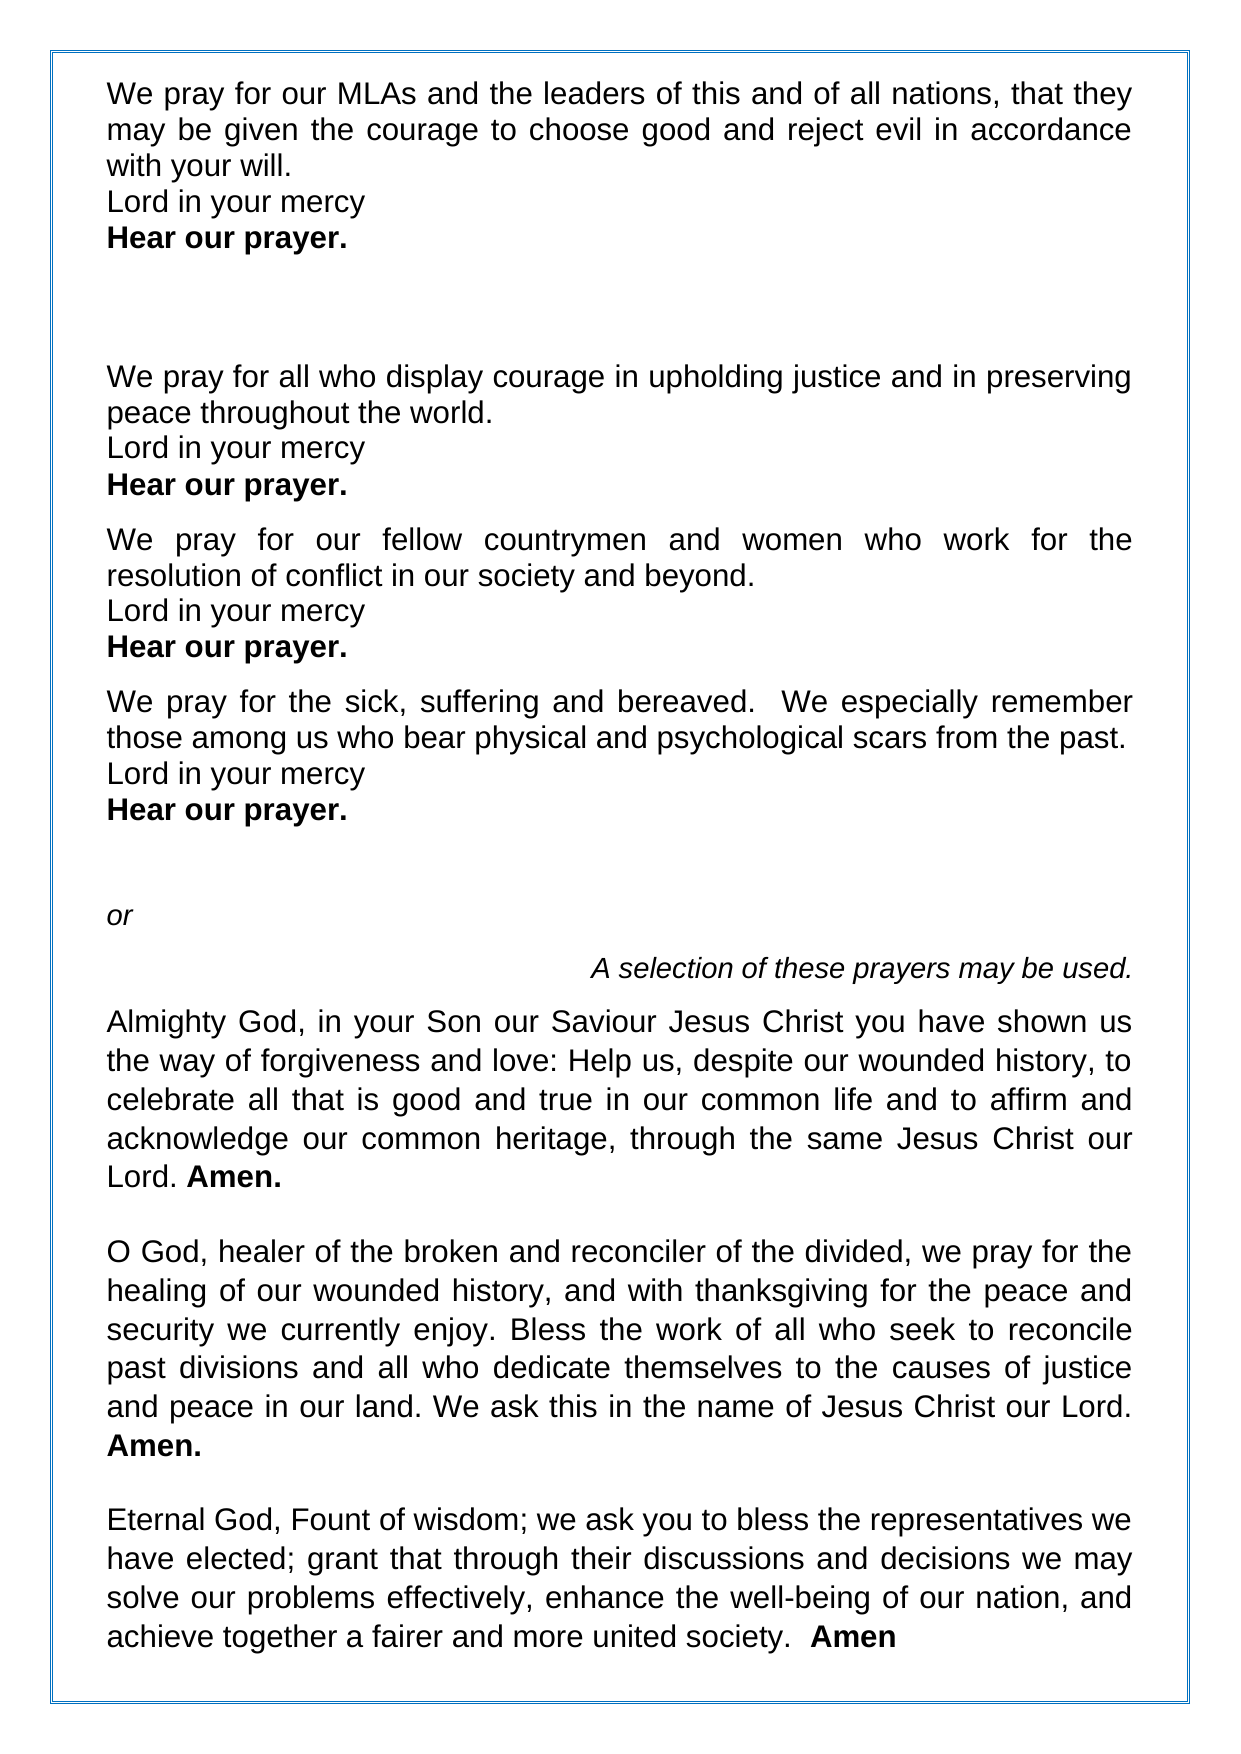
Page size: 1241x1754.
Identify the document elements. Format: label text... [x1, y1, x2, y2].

text Hear our prayer. [106, 466, 1134, 501]
text Lord in your mercy [106, 183, 1134, 219]
text Lord in your mercy [106, 755, 1134, 791]
text Hear our prayer. [106, 791, 1134, 827]
text We pray for our fellow countrymen and women who work for the resolution of conflict in our society and beyond. [106, 521, 1134, 592]
text or [106, 898, 1134, 931]
text Eternal God, Fount of wisdom; we ask you to bless the representatives we have elected; grant that through their discussions and decisions we may solve our problems effectively, enhance the well-being of our nation, and achieve together a fairer and more united society. Amen [106, 1501, 1134, 1653]
text Lord in your mercy [106, 429, 1134, 466]
text We pray for all who display courage in upholding justice and in preserving peace throughout the world. [106, 358, 1134, 429]
text Almighty God, in your Son our Saviour Jesus Christ you have shown us the way of forgiveness and love: Help us, despite our wounded history, to celebrate all that is good and true in our common life and to affirm and acknowledge our common heritage, through the same Jesus Christ our Lord. Amen. [106, 1003, 1134, 1194]
text O God, healer of the broken and reconciler of the divided, we pray for the healing of our wounded history, and with thanksgiving for the peace and security we currently enjoy. Bless the work of all who seek to reconcile past divisions and all who dedicate themselves to the causes of justice and peace in our land. We ask this in the name of Jesus Christ our Lord. Amen. [106, 1233, 1134, 1463]
text A selection of these prayers may be used. [106, 951, 1134, 984]
text Hear our prayer. [106, 628, 1134, 664]
text Lord in your mercy [106, 592, 1134, 628]
text Hear our prayer. [106, 219, 1134, 255]
text We pray for our MLAs and the leaders of this and of all nations, that they may be given the courage to choose good and reject evil in accordance with your will. [106, 75, 1134, 183]
text We pray for the sick, suffering and bereaved. We especially remember those among us who bear physical and psychological scars from the past. [106, 683, 1134, 755]
